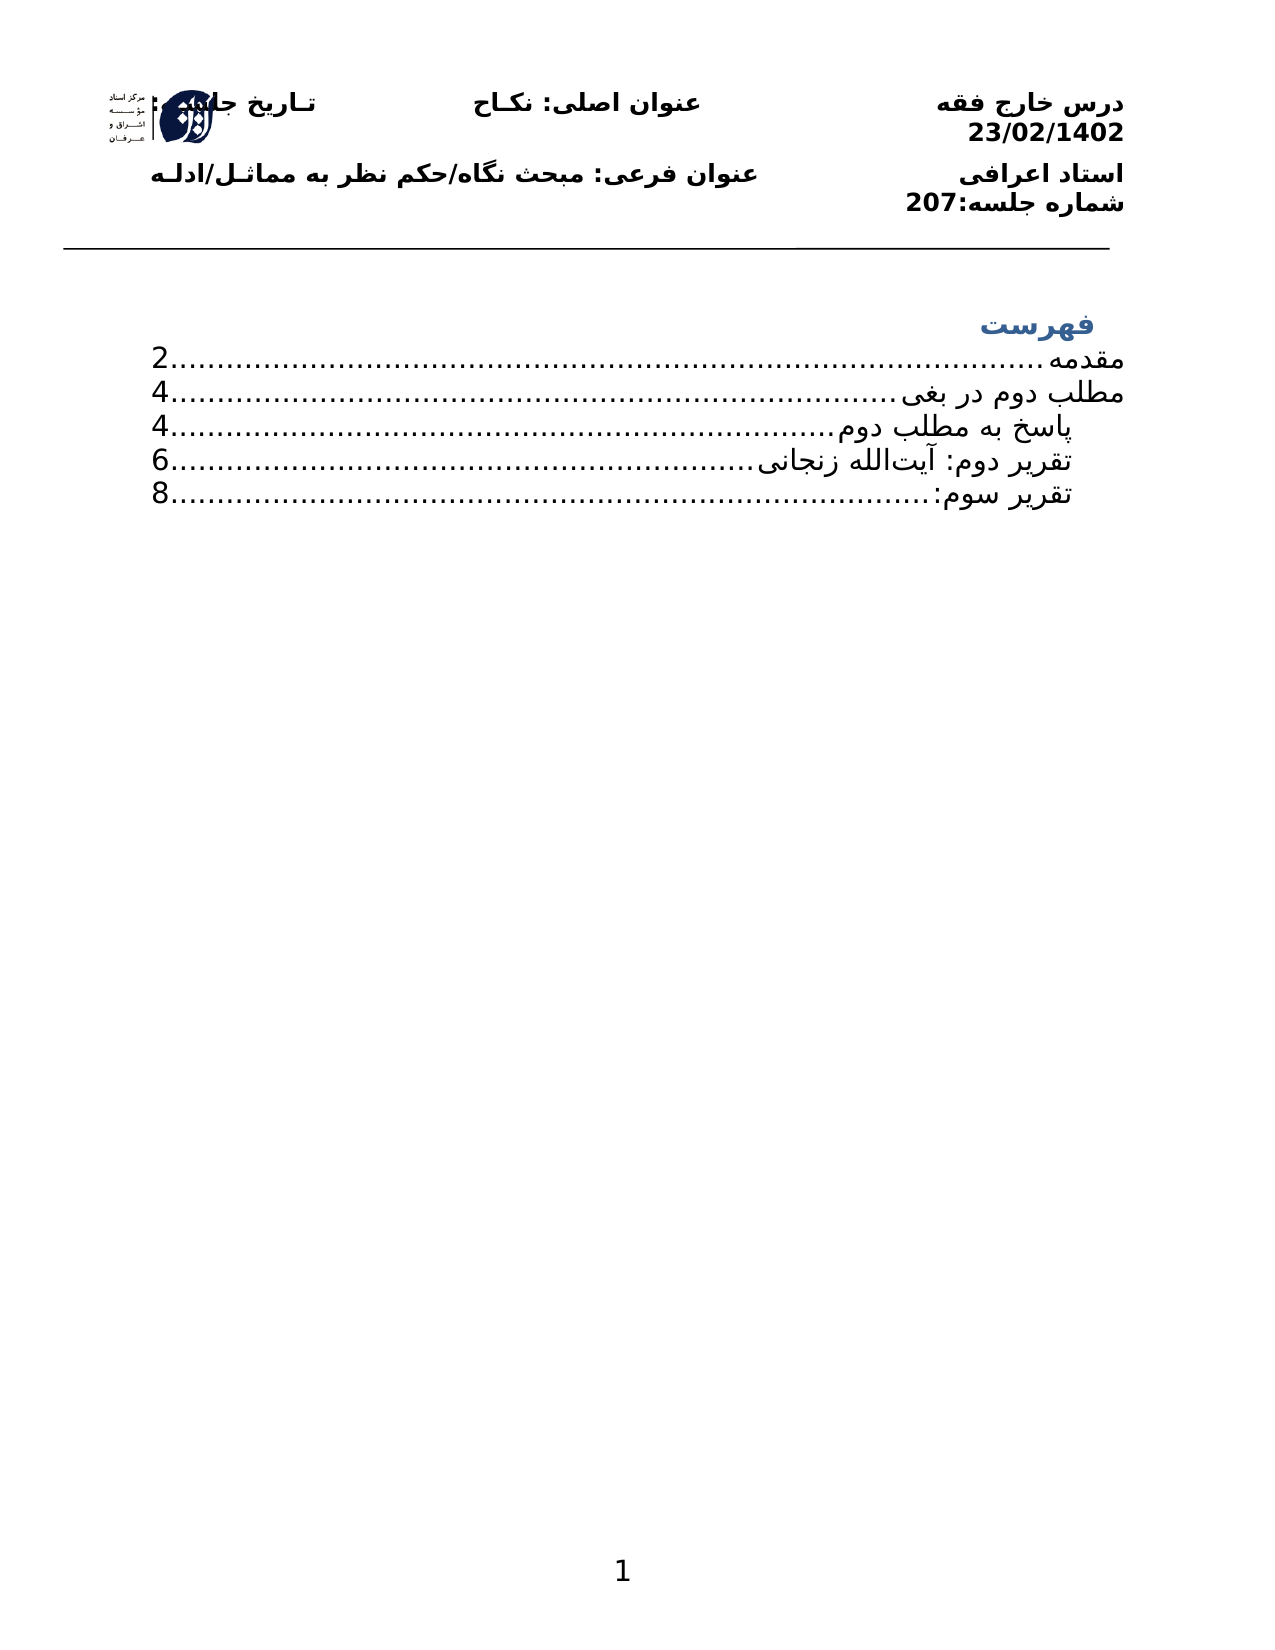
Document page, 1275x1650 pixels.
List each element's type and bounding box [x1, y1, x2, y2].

picture [102, 86, 215, 146]
